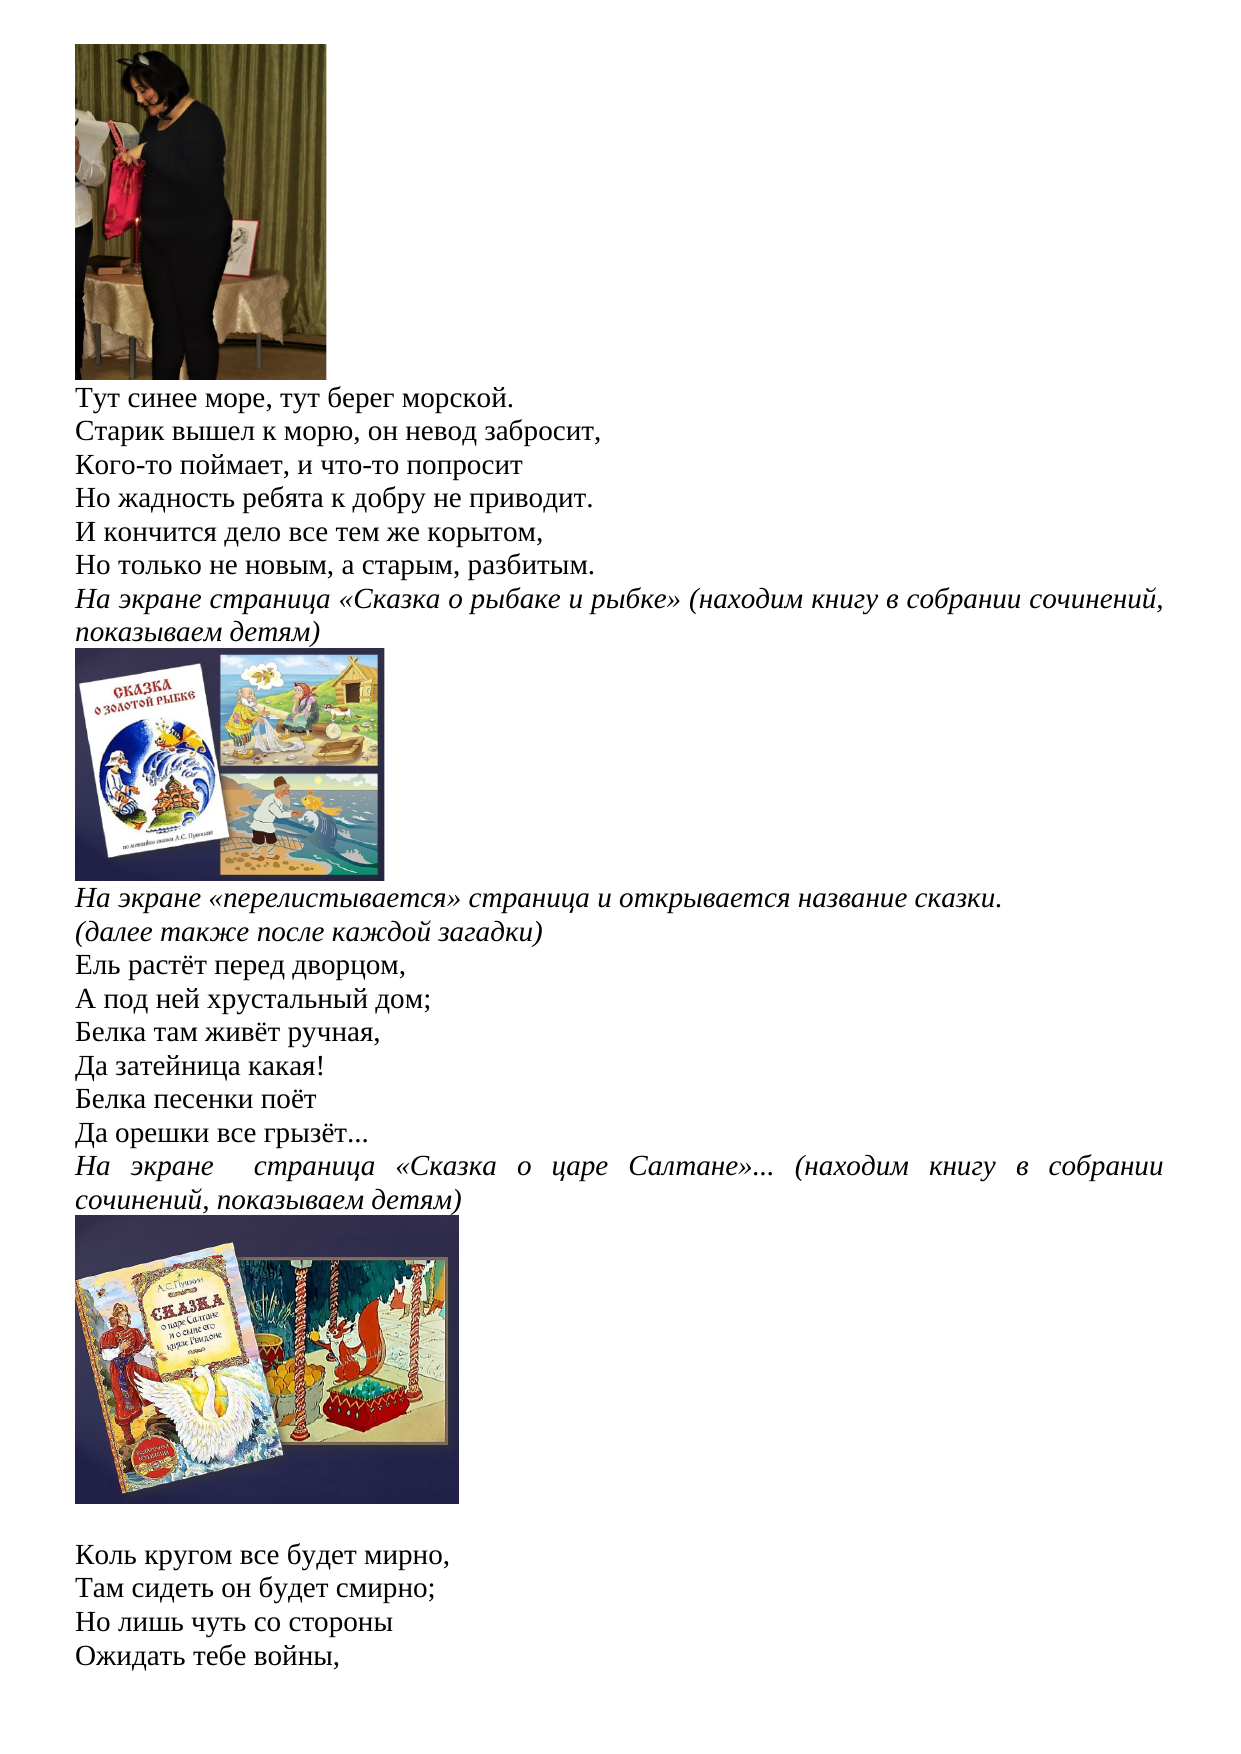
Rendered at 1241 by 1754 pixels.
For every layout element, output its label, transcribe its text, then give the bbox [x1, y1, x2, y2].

text На экране страница «Сказка о царе Салтане»... (находим книгу в собрании сочинений, показываем детям) [75, 1148, 1165, 1216]
text Там сидеть он будет смирно; [75, 1571, 1165, 1604]
text На экране страница «Сказка о рыбаке и рыбке» (находим книгу в собрании сочинений, показываем детям) [75, 581, 1165, 648]
text Коль кругом все будет мирно, [75, 1537, 1165, 1571]
text Но лишь чуть со стороны [75, 1604, 1165, 1638]
text Да затейница какая! [75, 1048, 1165, 1081]
text А под ней хрустальный дом; [75, 981, 1165, 1014]
text Да орешки все грызёт... [75, 1115, 1165, 1148]
text Ель растёт перед дворцом, [75, 947, 1165, 981]
picture [75, 648, 385, 881]
text Но только не новым, а старым, разбитым. [75, 547, 1165, 581]
text Но жадность ребята к добру не приводит. [75, 480, 1165, 514]
text Тут синее море, тут берег морской. [75, 380, 1165, 413]
text Белка там живёт ручная, [75, 1014, 1165, 1048]
text Старик вышел к морю, он невод забросит, [75, 413, 1165, 447]
text И кончится дело все тем же корытом, [75, 514, 1165, 547]
text Белка песенки поёт [75, 1081, 1165, 1115]
picture [75, 44, 327, 380]
picture [75, 1215, 459, 1504]
text Кого-то поймает, и что-то попросит [75, 447, 1165, 480]
text (далее также после каждой загадки) [75, 914, 1165, 947]
text Ожидать тебе войны, [75, 1638, 1165, 1671]
text На экране «перелистывается» страница и открывается название сказки. [75, 880, 1165, 914]
